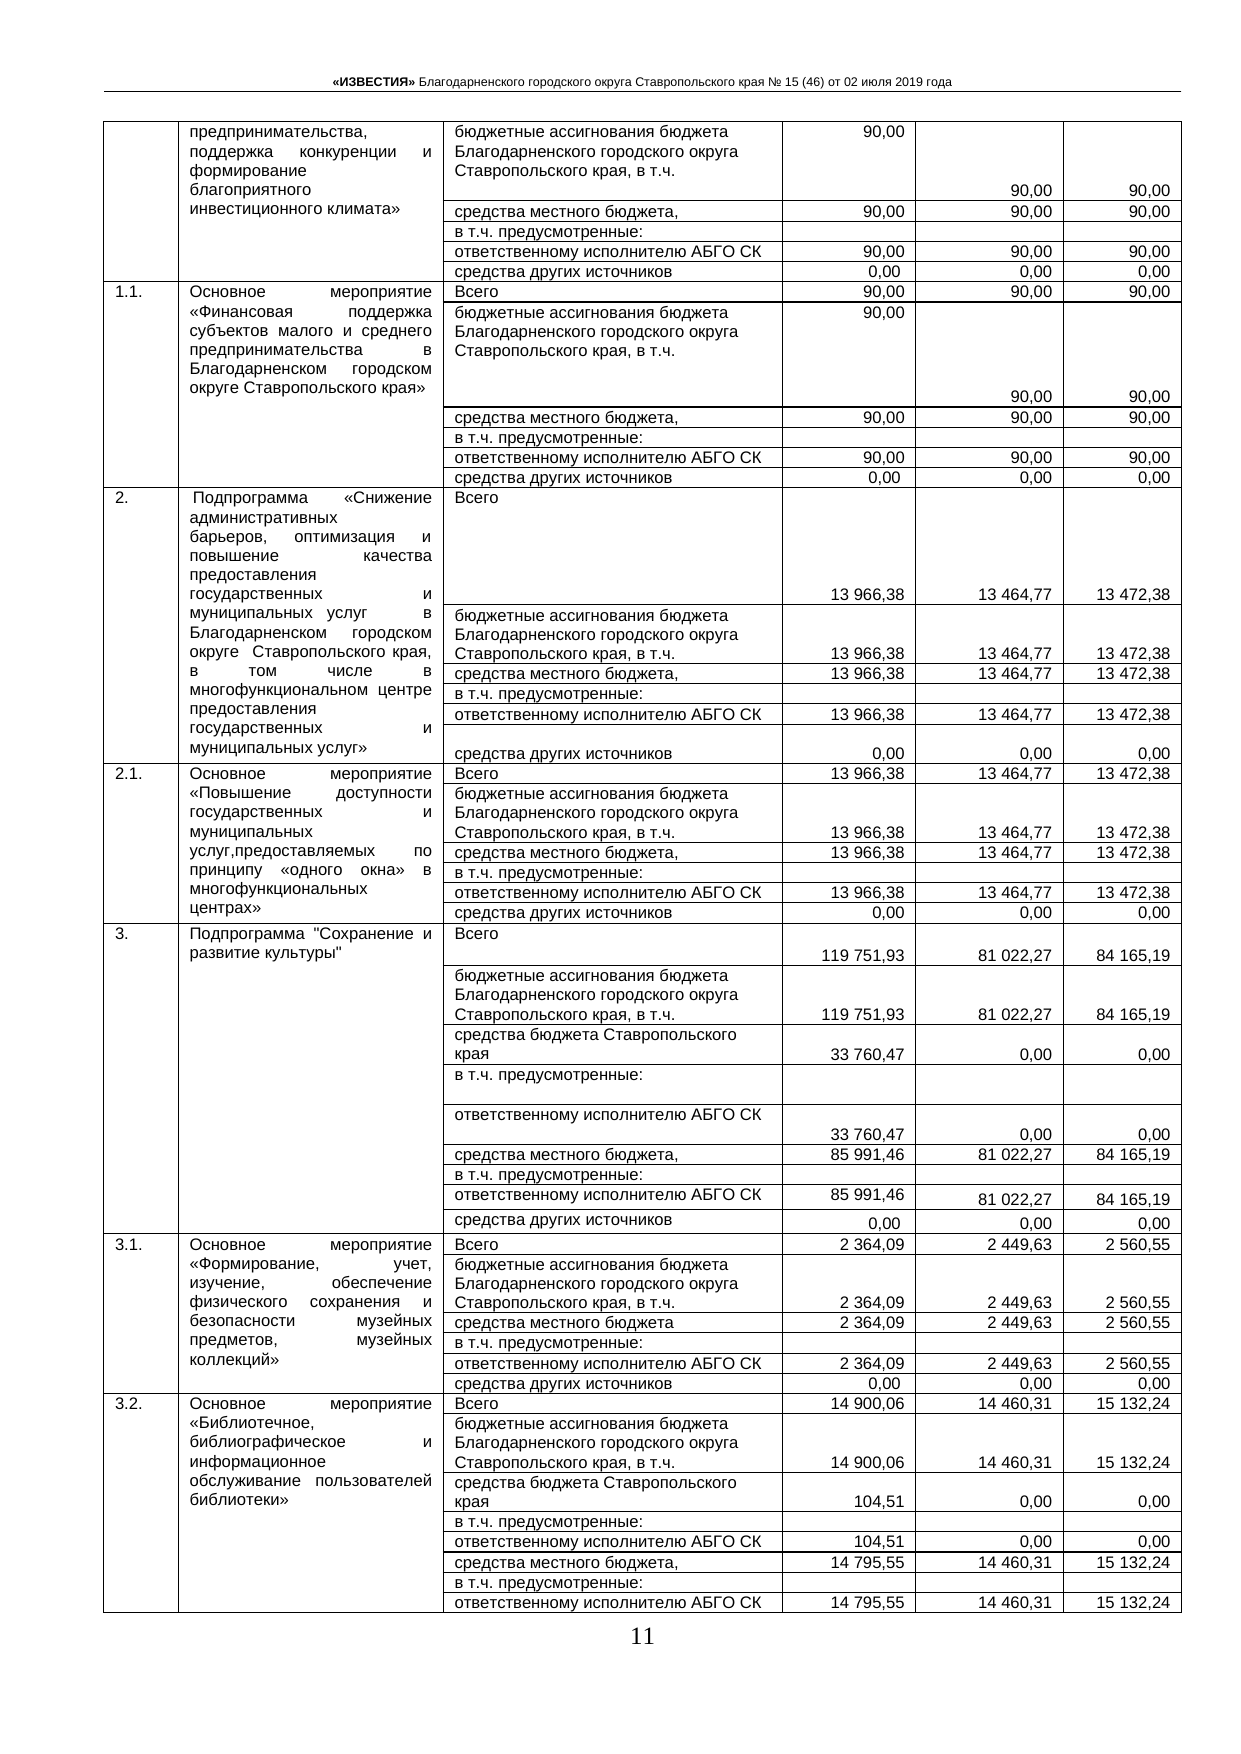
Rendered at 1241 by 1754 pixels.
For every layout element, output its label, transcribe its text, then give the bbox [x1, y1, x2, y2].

table_cell 13 966,38 [783, 704, 915, 723]
table_cell 85 991,46 [783, 1145, 915, 1164]
table_cell 13 464,77 [916, 704, 1063, 723]
table_cell Основное мероприятие «Формирование, учет, изучение, обеспечение физического сохранения и безопасности музейных предметов, музейных коллекций» [179, 1234, 443, 1393]
table_cell 90,00 [1064, 408, 1181, 427]
table_cell средства местного бюджета [444, 1313, 782, 1332]
table_cell 0,00 [916, 1532, 1063, 1551]
table_cell [783, 1512, 915, 1531]
table_cell Всего [444, 488, 782, 604]
table_cell 90,00 [916, 122, 1063, 200]
table_cell [916, 222, 1063, 241]
table_cell в т.ч. предусмотренные: [444, 684, 782, 703]
table_cell средства местного бюджета, [444, 664, 782, 683]
table_cell средства бюджета Ставропольского края [444, 1025, 782, 1063]
table_cell в т.ч. предусмотренные: [444, 222, 782, 241]
table_cell 0,00 [1064, 468, 1181, 487]
table_cell 2 449,63 [916, 1234, 1063, 1253]
table_cell 13 464,77 [916, 843, 1063, 862]
table_cell [783, 863, 915, 882]
table_cell [1064, 1573, 1181, 1592]
table_cell 1. [104, 122, 178, 281]
table_cell ответственному исполнителю АБГО СК [444, 1354, 782, 1373]
table_cell бюджетные ассигнования бюджета Благодарненского городского округа Ставропольского края, в т.ч. [444, 1414, 782, 1472]
table_cell Основное мероприятие «Повышение доступности государственных и муниципальных услуг,предоставляемых по принципу «одного окна» в многофункциональных центрах» [179, 764, 443, 922]
table_cell 90,00 [916, 282, 1063, 301]
table_cell [916, 1573, 1063, 1592]
table_cell средства местного бюджета, [444, 408, 782, 427]
table_cell 90,00 [783, 282, 915, 301]
table_cell в т.ч. предусмотренные: [444, 863, 782, 882]
table_cell Всего [444, 1234, 782, 1253]
table_cell бюджетные ассигнования бюджета Благодарненского городского округа Ставропольского края, в т.ч. [444, 122, 782, 200]
table_cell ответственному исполнителю АБГО СК [444, 448, 782, 467]
table_cell 90,00 [916, 408, 1063, 427]
table_cell 90,00 [1064, 282, 1181, 301]
table_cell 14 795,55 [783, 1553, 915, 1572]
table_cell 0,00 [783, 262, 915, 281]
table_cell [916, 1065, 1063, 1103]
table_cell 13 966,38 [783, 843, 915, 862]
table_cell [783, 1333, 915, 1352]
table_cell 84 165,19 [1064, 966, 1181, 1023]
table_cell средства местного бюджета, [444, 1553, 782, 1572]
table_cell бюджетные ассигнования бюджета Благодарненского городского округа Ставропольского края, в т.ч. [444, 784, 782, 842]
table_cell 90,00 [783, 122, 915, 200]
table_cell [916, 1512, 1063, 1531]
table_cell [1064, 428, 1181, 447]
table_cell 13 472,38 [1064, 488, 1181, 604]
table_cell 0,00 [783, 725, 915, 763]
table_cell 0,00 [916, 1105, 1063, 1143]
table_cell [1064, 863, 1181, 882]
table_cell 13 464,77 [916, 784, 1063, 842]
table_cell 33 760,47 [783, 1105, 915, 1143]
table_cell [783, 1065, 915, 1103]
table_cell ответственному исполнителю АБГО СК [444, 1105, 782, 1143]
table_cell [783, 428, 915, 447]
table_cell средства других источников [444, 262, 782, 281]
table_cell 15 132,24 [1064, 1414, 1181, 1472]
table_cell 104,51 [783, 1532, 915, 1551]
table_cell средства местного бюджета, [444, 201, 782, 221]
table_cell средства других источников [444, 1374, 782, 1393]
table_cell 90,00 [916, 242, 1063, 261]
table_cell 1.1. [104, 282, 178, 487]
table_cell 0,00 [1064, 1025, 1181, 1063]
table_cell 85 991,46 [783, 1185, 915, 1208]
table_cell 2 364,09 [783, 1313, 915, 1332]
table_cell в т.ч. предусмотренные: [444, 1333, 782, 1352]
table_cell 0,00 [916, 262, 1063, 281]
table_cell 0,00 [1064, 262, 1181, 281]
table_cell 2 364,09 [783, 1354, 915, 1373]
table_cell 119 751,93 [783, 924, 915, 965]
table_cell [783, 1165, 915, 1184]
table_cell 13 472,38 [1064, 883, 1181, 902]
table_cell 0,00 [1064, 1532, 1181, 1551]
table_cell ответственному исполнителю АБГО СК [444, 242, 782, 261]
table_cell 13 472,38 [1064, 764, 1181, 783]
table_cell 13 464,77 [916, 605, 1063, 663]
table_cell [1064, 222, 1181, 241]
table_cell бюджетные ассигнования бюджета Благодарненского городского округа Ставропольского края, в т.ч. [444, 605, 782, 663]
table_cell 90,00 [1064, 201, 1181, 221]
table_cell [916, 1165, 1063, 1184]
table_cell Основное мероприятие «Финансовая поддержка субъектов малого и среднего предпринимательства в Благодарненском городском округе Ставропольского края» [179, 282, 443, 487]
table_cell [916, 1333, 1063, 1352]
table_cell бюджетные ассигнования бюджета Благодарненского городского округа Ставропольского края, в т.ч. [444, 966, 782, 1023]
table_cell 13 472,38 [1064, 704, 1181, 723]
table_cell 13 472,38 [1064, 784, 1181, 842]
table_cell в т.ч. предусмотренные: [444, 428, 782, 447]
table_cell 14 460,31 [916, 1394, 1063, 1413]
table_cell в т.ч. предусмотренные: [444, 1165, 782, 1184]
table_cell 13 464,77 [916, 764, 1063, 783]
table_cell 90,00 [1064, 122, 1181, 200]
table_cell Всего [444, 764, 782, 783]
table_cell 2 449,63 [916, 1313, 1063, 1332]
table_cell 0,00 [916, 1473, 1063, 1511]
table_cell 13 966,38 [783, 883, 915, 902]
table_cell 3.1. [104, 1234, 178, 1393]
table_cell [916, 684, 1063, 703]
table_cell 0,00 [1064, 903, 1181, 922]
table_cell средства местного бюджета, [444, 1145, 782, 1164]
table_cell 14 795,55 [783, 1593, 915, 1612]
table_cell 90,00 [916, 448, 1063, 467]
table_cell бюджетные ассигнования бюджета Благодарненского городского округа Ставропольского края, в т.ч. [444, 303, 782, 406]
table_cell 13 472,38 [1064, 843, 1181, 862]
table_cell 13 464,77 [916, 664, 1063, 683]
table_cell в т.ч. предусмотренные: [444, 1573, 782, 1592]
table_cell [783, 684, 915, 703]
table_cell в т.ч. предусмотренные: [444, 1065, 782, 1103]
table_cell 90,00 [916, 201, 1063, 221]
table_cell [1064, 1165, 1181, 1184]
table_cell 15 132,24 [1064, 1553, 1181, 1572]
table_cell 90,00 [783, 448, 915, 467]
table_cell средства местного бюджета, [444, 843, 782, 862]
table_cell 2.1. [104, 764, 178, 922]
table_cell 2 364,09 [783, 1255, 915, 1312]
table_cell 0,00 [1064, 1473, 1181, 1511]
table_cell средства других источников [444, 903, 782, 922]
table_cell 14 460,31 [916, 1553, 1063, 1572]
table_cell [783, 222, 915, 241]
table_cell 2 449,63 [916, 1255, 1063, 1312]
table_cell Всего [444, 282, 782, 301]
table_cell [1064, 1065, 1181, 1103]
table_cell 0,00 [783, 468, 915, 487]
table_cell 0,00 [783, 1210, 915, 1233]
table_cell 13 966,38 [783, 488, 915, 604]
table_cell 0,00 [1064, 1210, 1181, 1233]
table_cell Всего [444, 924, 782, 965]
table_cell ответственному исполнителю АБГО СК [444, 1593, 782, 1612]
table_cell 81 022,27 [916, 1145, 1063, 1164]
table_cell 3.2. [104, 1394, 178, 1612]
table_cell средства других источников [444, 725, 782, 763]
table_cell ответственному исполнителю АБГО СК [444, 883, 782, 902]
table_cell 2 560,55 [1064, 1234, 1181, 1253]
table_cell Подпрограмма «Снижение административных барьеров, оптимизация и повышение качества предоставления государственных и муниципальных услуг в Благодарненском городском округе Ставропольского края, в том числе в многофункциональном центре предоставления государственных и муниципальных услуг» [179, 488, 443, 763]
table_cell 2 449,63 [916, 1354, 1063, 1373]
table_cell [916, 428, 1063, 447]
table_cell 90,00 [783, 303, 915, 406]
table_cell [783, 1573, 915, 1592]
table_cell 81 022,27 [916, 1185, 1063, 1208]
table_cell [179, 122, 443, 281]
table_cell ответственному исполнителю АБГО СК [444, 704, 782, 723]
table_cell 2 560,55 [1064, 1255, 1181, 1312]
table_cell 0,00 [916, 903, 1063, 922]
table_cell Всего [444, 1394, 782, 1413]
table_cell 0,00 [1064, 1105, 1181, 1143]
table_cell 119 751,93 [783, 966, 915, 1023]
table_cell ответственному исполнителю АБГО СК [444, 1532, 782, 1551]
table_cell 13 472,38 [1064, 664, 1181, 683]
table_cell 2. [104, 488, 178, 763]
table_cell 0,00 [1064, 1374, 1181, 1393]
table_cell 2 560,55 [1064, 1354, 1181, 1373]
table_cell 14 900,06 [783, 1414, 915, 1472]
table_cell 90,00 [916, 303, 1063, 406]
table_cell Основное мероприятие «Библиотечное, библиографическое и информационное обслуживание пользователей библиотеки» [179, 1394, 443, 1612]
table_cell 15 132,24 [1064, 1394, 1181, 1413]
table_cell 104,51 [783, 1473, 915, 1511]
table_cell 90,00 [1064, 448, 1181, 467]
table_cell 84 165,19 [1064, 1145, 1181, 1164]
table_cell 0,00 [1064, 725, 1181, 763]
table_cell 90,00 [783, 242, 915, 261]
table_cell 13 966,38 [783, 605, 915, 663]
table_cell 90,00 [1064, 242, 1181, 261]
table_cell 81 022,27 [916, 966, 1063, 1023]
table_cell 13 472,38 [1064, 605, 1181, 663]
table_cell бюджетные ассигнования бюджета Благодарненского городского округа Ставропольского края, в т.ч. [444, 1255, 782, 1312]
table_cell 0,00 [783, 1374, 915, 1393]
table_cell средства бюджета Ставропольского края [444, 1473, 782, 1511]
table_cell 0,00 [916, 468, 1063, 487]
table_cell 2 364,09 [783, 1234, 915, 1253]
table_cell 15 132,24 [1064, 1593, 1181, 1612]
table_cell 13 966,38 [783, 784, 915, 842]
table_cell ответственному исполнителю АБГО СК [444, 1185, 782, 1208]
table_cell 13 966,38 [783, 664, 915, 683]
table_cell [916, 863, 1063, 882]
table_cell средства других источников [444, 1210, 782, 1233]
table_cell средства других источников [444, 468, 782, 487]
table_cell 84 165,19 [1064, 1185, 1181, 1208]
table_cell 14 900,06 [783, 1394, 915, 1413]
table_cell 13 464,77 [916, 488, 1063, 604]
table_cell 13 464,77 [916, 883, 1063, 902]
table_cell Подпрограмма "Сохранение и развитие культуры" [179, 924, 443, 1233]
table_cell 0,00 [916, 1374, 1063, 1393]
table_cell [1064, 1333, 1181, 1352]
table_cell 0,00 [916, 725, 1063, 763]
table_cell 14 460,31 [916, 1593, 1063, 1612]
table_cell [1064, 684, 1181, 703]
table_cell 0,00 [783, 903, 915, 922]
table_cell 33 760,47 [783, 1025, 915, 1063]
table_cell 0,00 [916, 1025, 1063, 1063]
table_cell 13 966,38 [783, 764, 915, 783]
table_cell 84 165,19 [1064, 924, 1181, 965]
table_cell 2 560,55 [1064, 1313, 1181, 1332]
table_cell в т.ч. предусмотренные: [444, 1512, 782, 1531]
table_cell 81 022,27 [916, 924, 1063, 965]
table_cell 14 460,31 [916, 1414, 1063, 1472]
table_cell 90,00 [783, 408, 915, 427]
table_cell 90,00 [783, 201, 915, 221]
table_cell 90,00 [1064, 303, 1181, 406]
table_cell 0,00 [916, 1210, 1063, 1233]
table_cell 3. [104, 924, 178, 1233]
table_cell [1064, 1512, 1181, 1531]
